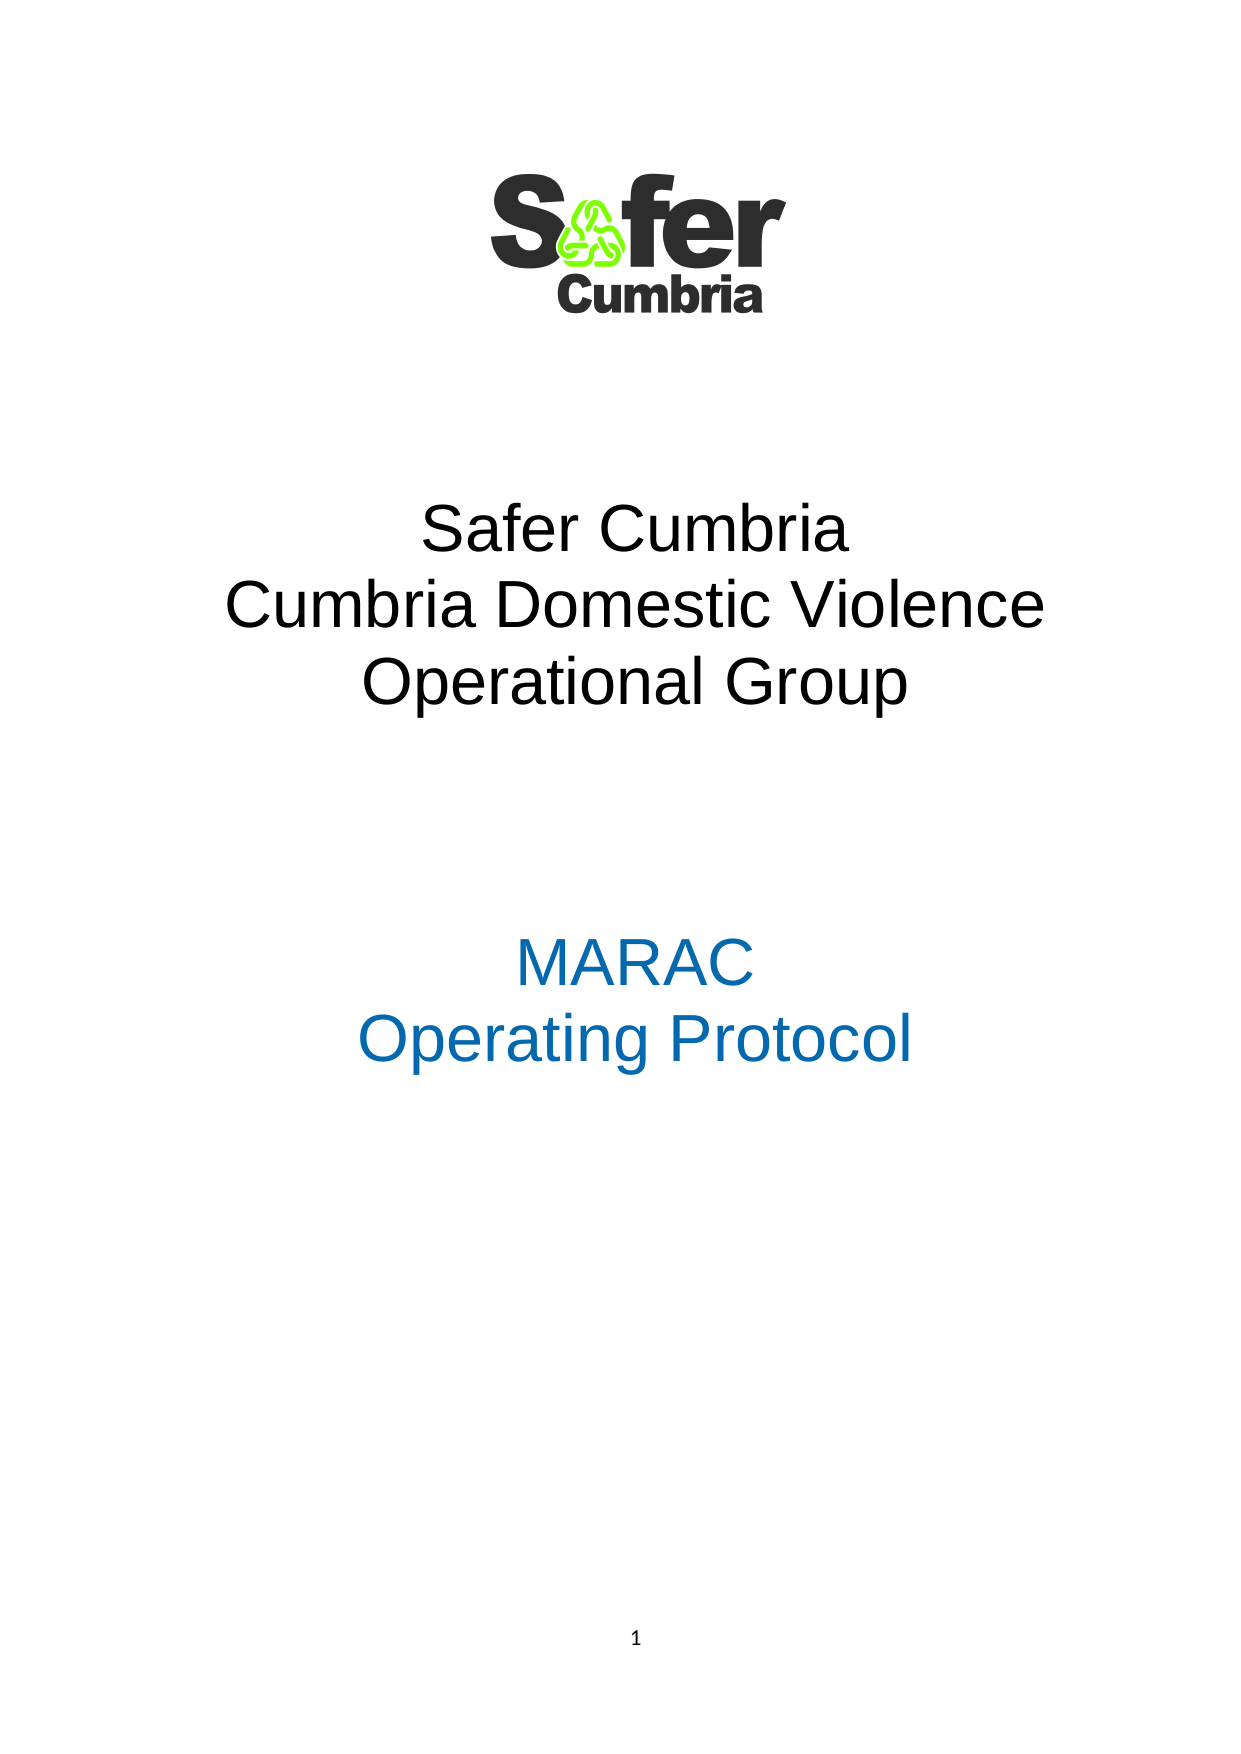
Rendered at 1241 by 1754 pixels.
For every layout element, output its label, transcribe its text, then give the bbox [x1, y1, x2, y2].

text MARAC [156, 923, 1114, 999]
text Domestic Violence Operational Group [156, 565, 1114, 718]
text Safer [156, 488, 1114, 565]
text Operating Protocol [156, 999, 1114, 1076]
